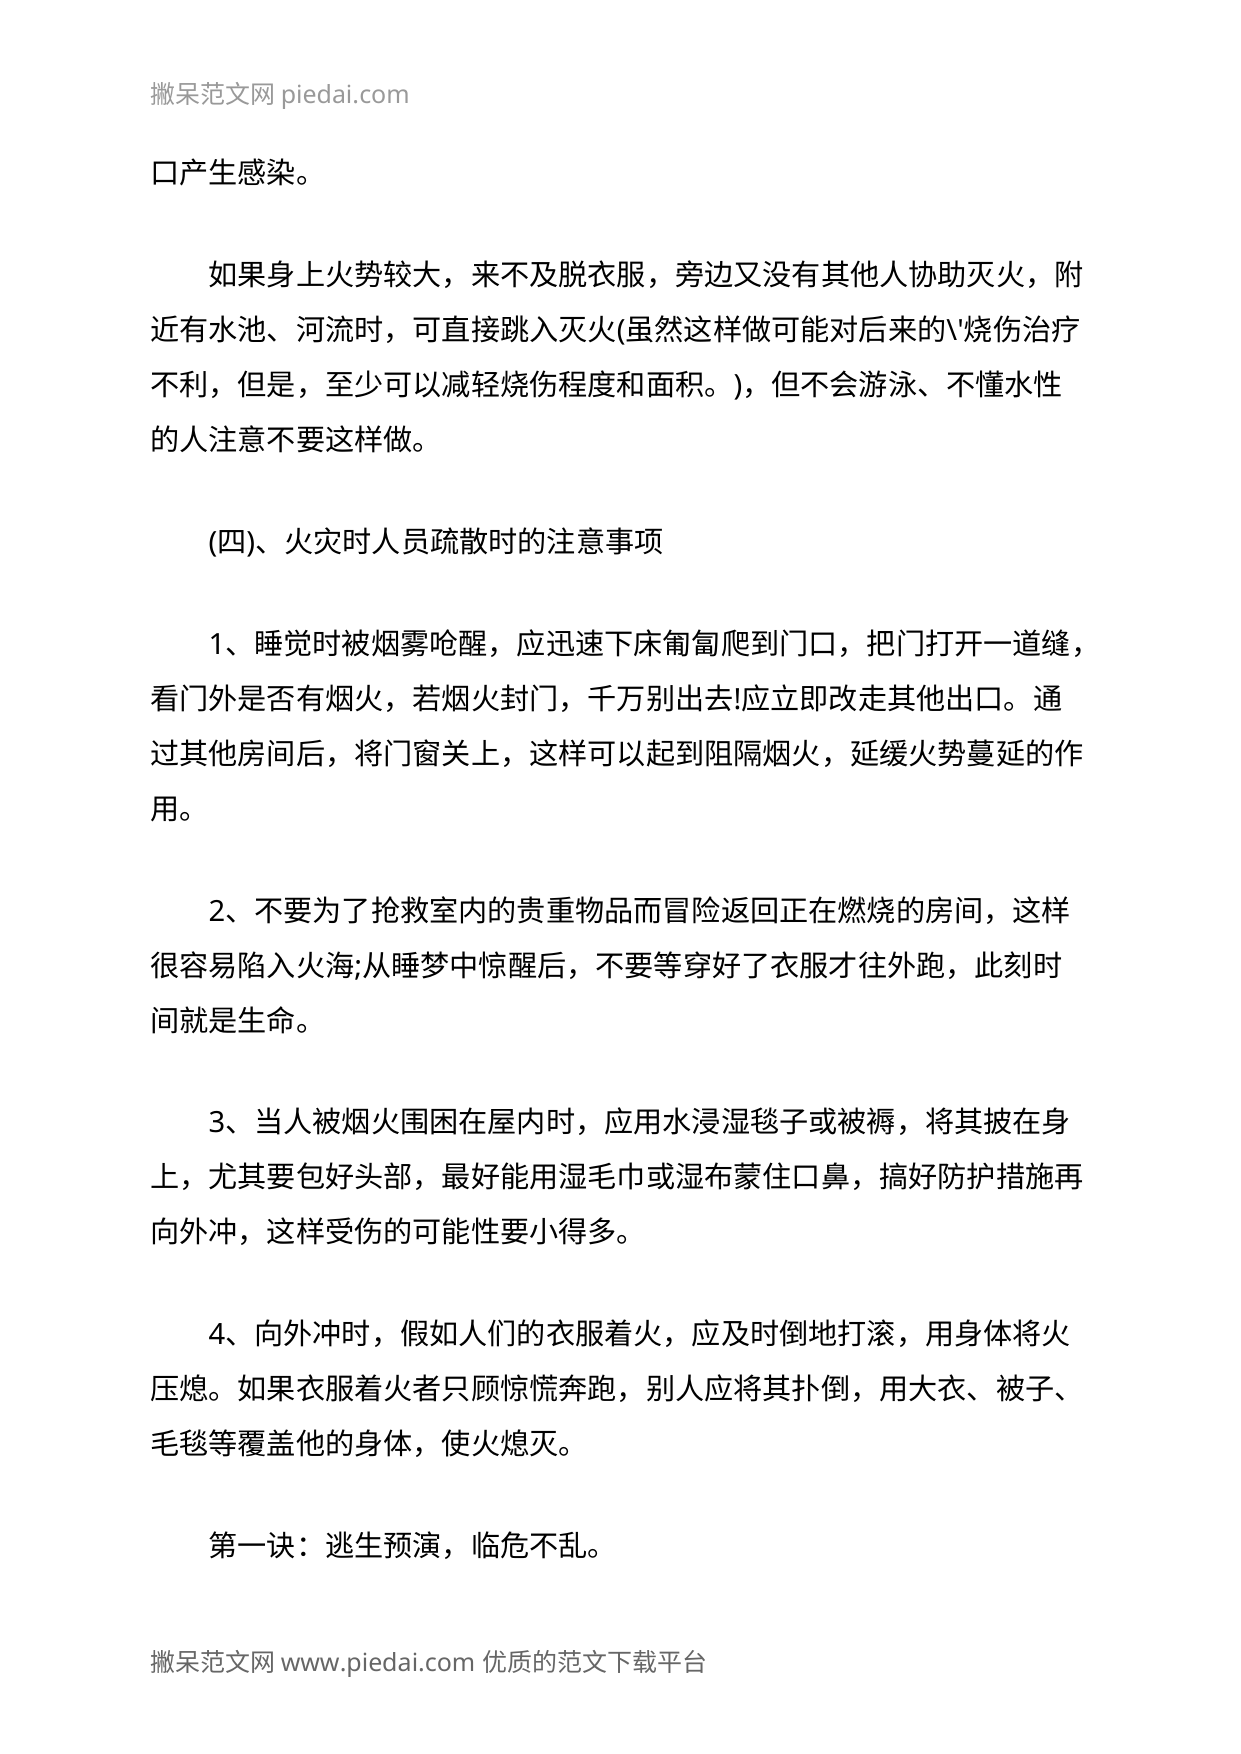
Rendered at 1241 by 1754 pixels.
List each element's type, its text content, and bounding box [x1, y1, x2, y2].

text (四)、火灾时人员疏散时的注意事项 [150, 518, 1090, 561]
text 如果身上火势较大，来不及脱衣服，旁边又没有其他人协助灭火，附近有水池、河流时，可直接跳入灭火(虽然这样做可能对后来的\'烧伤治疗不利，但是，至少可以减轻烧伤程度和面积。)，但不会游泳、不懂水性的人注意不要这样做。 [150, 252, 1090, 459]
text 4、向外冲时，假如人们的衣服着火，应及时倒地打滚，用身体将火压熄。如果衣服着火者只顾惊慌奔跑，别人应将其扑倒，用大衣、被子、毛毯等覆盖他的身体，使火熄灭。 [150, 1311, 1090, 1463]
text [150, 150, 1090, 192]
text 2、不要为了抢救室内的贵重物品而冒险返回正在燃烧的房间，这样很容易陷入火海;从睡梦中惊醒后，不要等穿好了衣服才往外跑，此刻时间就是生命。 [150, 887, 1090, 1039]
text 3、当人被烟火围困在屋内时，应用水浸湿毯子或被褥，将其披在身上，尤其要包好头部，最好能用湿毛巾或湿布蒙住口鼻，搞好防护措施再向外冲，这样受伤的可能性要小得多。 [150, 1099, 1090, 1251]
text 第一诀：逃生预演，临危不乱。 [150, 1522, 1090, 1564]
text 1、睡觉时被烟雾呛醒，应迅速下床匍匐爬到门口，把门打开一道缝，看门外是否有烟火，若烟火封门，千万别出去!应立即改走其他出口。通过其他房间后，将门窗关上，这样可以起到阻隔烟火，延缓火势蔓延的作用。 [150, 620, 1090, 828]
